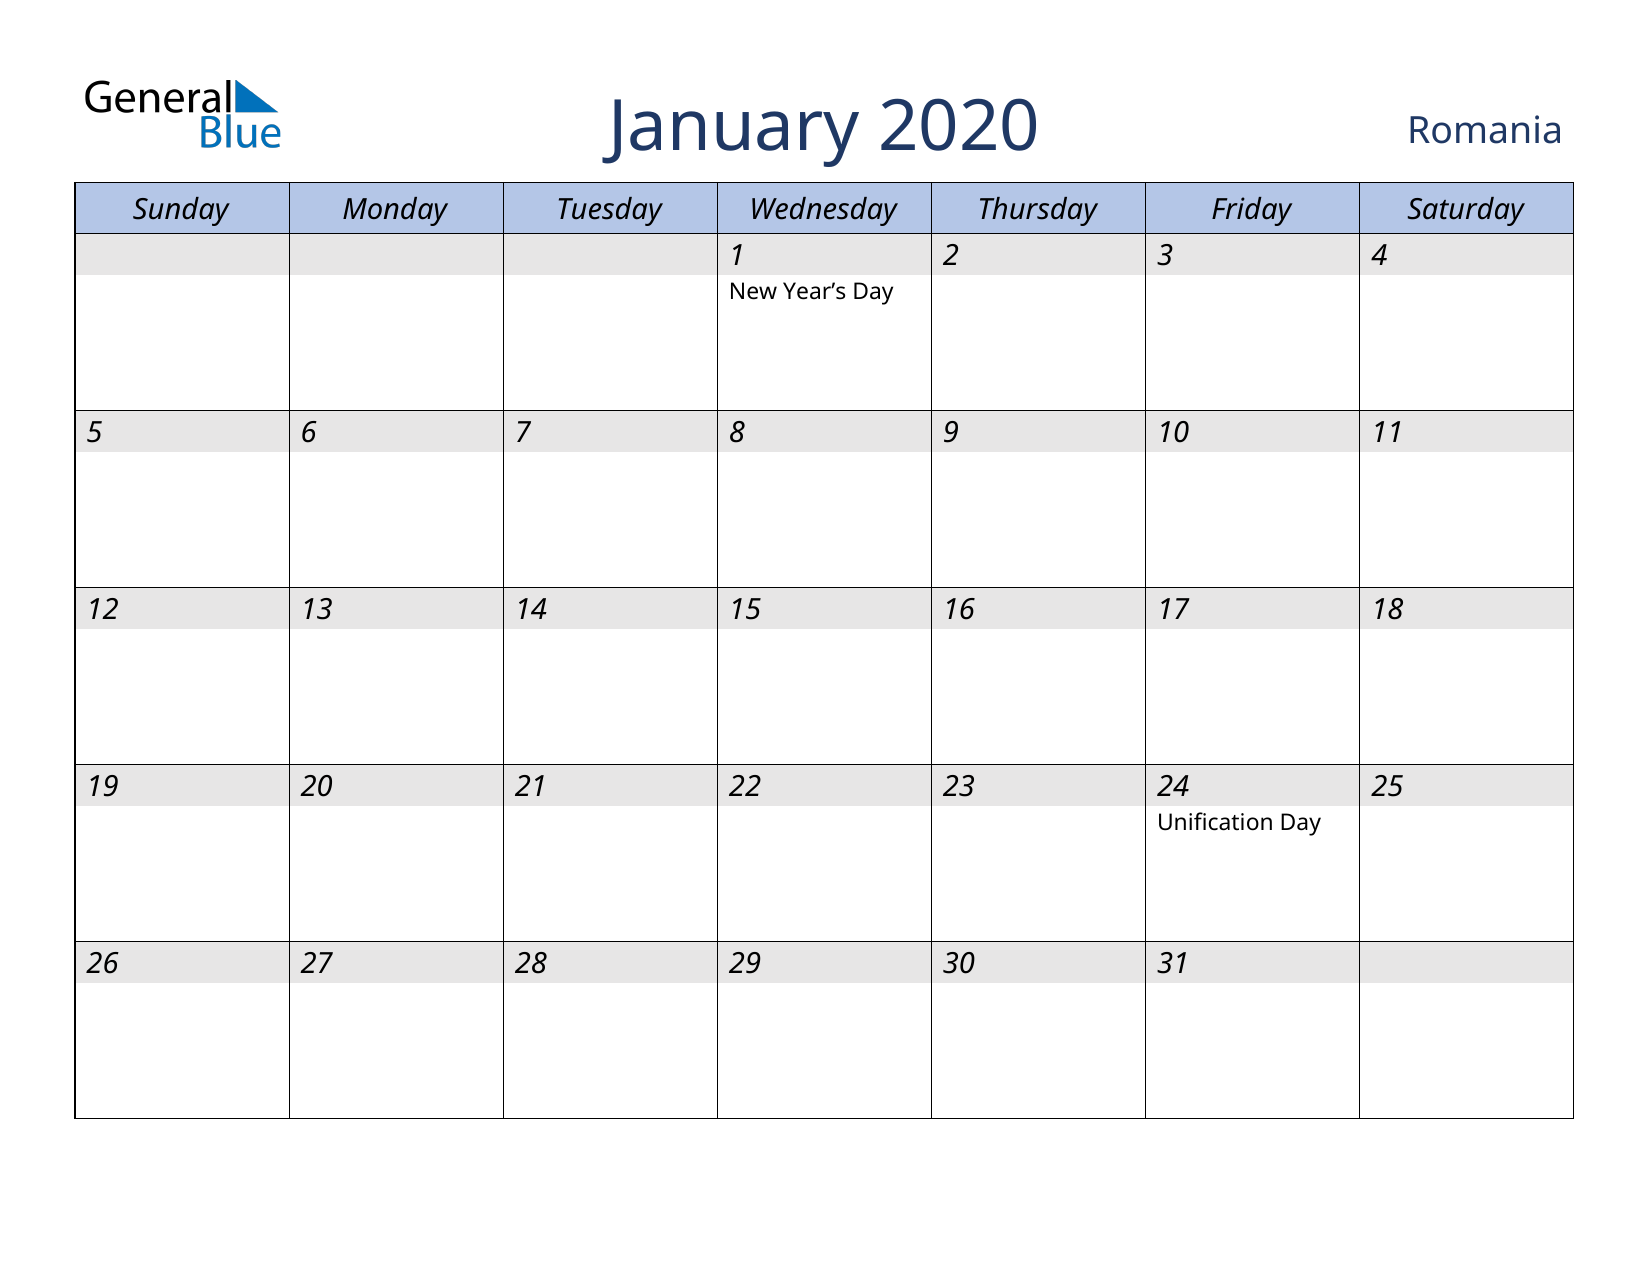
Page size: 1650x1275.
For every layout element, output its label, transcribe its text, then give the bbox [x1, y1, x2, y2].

table_cell Monday [290, 183, 503, 233]
table_cell [718, 806, 931, 941]
table_cell [290, 629, 503, 764]
table_cell 26 [76, 942, 289, 983]
table_cell [504, 983, 717, 1118]
table_cell [1360, 983, 1573, 1118]
table_cell 4 [1360, 234, 1573, 275]
table_cell [504, 629, 717, 764]
table_cell [1360, 942, 1573, 983]
table_cell 17 [1146, 588, 1359, 629]
table_cell Wednesday [718, 183, 931, 233]
table_cell 27 [290, 942, 503, 983]
table_cell Saturday [1360, 183, 1573, 233]
table_cell 25 [1360, 765, 1573, 806]
picture [85, 80, 281, 148]
table_cell 30 [932, 942, 1145, 983]
table_cell [76, 275, 289, 410]
table_cell [1360, 275, 1573, 410]
table_cell [1146, 629, 1359, 764]
table_cell [290, 806, 503, 941]
table_cell 24 [1146, 765, 1359, 806]
table_cell [1360, 452, 1573, 587]
table_cell 13 [290, 588, 503, 629]
table_cell [76, 806, 289, 941]
table_cell [290, 452, 503, 587]
table_cell [290, 275, 503, 410]
table_cell [504, 275, 717, 410]
table_cell Friday [1146, 183, 1359, 233]
table_cell [504, 806, 717, 941]
table_cell 15 [718, 588, 931, 629]
table_cell [718, 983, 931, 1118]
table_cell 22 [718, 765, 931, 806]
table_cell [932, 452, 1145, 587]
table_cell [1146, 275, 1359, 410]
table_cell Tuesday [504, 183, 717, 233]
table_cell 10 [1146, 411, 1359, 452]
table_cell [932, 983, 1145, 1118]
table_header January 2020 [503, 75, 1146, 182]
table_cell [1360, 806, 1573, 941]
table_cell New Year’s Day [718, 275, 931, 410]
table_cell [1146, 983, 1359, 1118]
table_cell 19 [76, 765, 289, 806]
table_cell 29 [718, 942, 931, 983]
table_cell 28 [504, 942, 717, 983]
table_cell 31 [1146, 942, 1359, 983]
table_header Romania [1146, 75, 1574, 182]
table_cell Unification Day [1146, 806, 1359, 941]
table_cell 20 [290, 765, 503, 806]
table_cell [290, 234, 503, 275]
table_cell [718, 629, 931, 764]
table_cell 12 [76, 588, 289, 629]
table_cell [76, 234, 289, 275]
table_cell 6 [290, 411, 503, 452]
table_cell 16 [932, 588, 1145, 629]
table_cell 21 [504, 765, 717, 806]
table_cell 14 [504, 588, 717, 629]
table_cell [504, 452, 717, 587]
table_cell 2 [932, 234, 1145, 275]
table_cell [932, 275, 1145, 410]
table_cell 18 [1360, 588, 1573, 629]
table_cell 5 [76, 411, 289, 452]
table_cell [1360, 629, 1573, 764]
table_cell 9 [932, 411, 1145, 452]
table_cell 23 [932, 765, 1145, 806]
table_cell [76, 983, 289, 1118]
table_header [75, 75, 503, 182]
table_cell [718, 452, 931, 587]
table_cell [504, 234, 717, 275]
table_cell [290, 983, 503, 1118]
table_cell 8 [718, 411, 931, 452]
table_cell [1146, 452, 1359, 587]
table_cell Sunday [76, 183, 289, 233]
table_cell [76, 452, 289, 587]
table_cell [76, 629, 289, 764]
table_cell 7 [504, 411, 717, 452]
table_cell [932, 806, 1145, 941]
table_cell [932, 629, 1145, 764]
table_cell Thursday [932, 183, 1145, 233]
table_cell 3 [1146, 234, 1359, 275]
table_cell 1 [718, 234, 931, 275]
table_cell 11 [1360, 411, 1573, 452]
